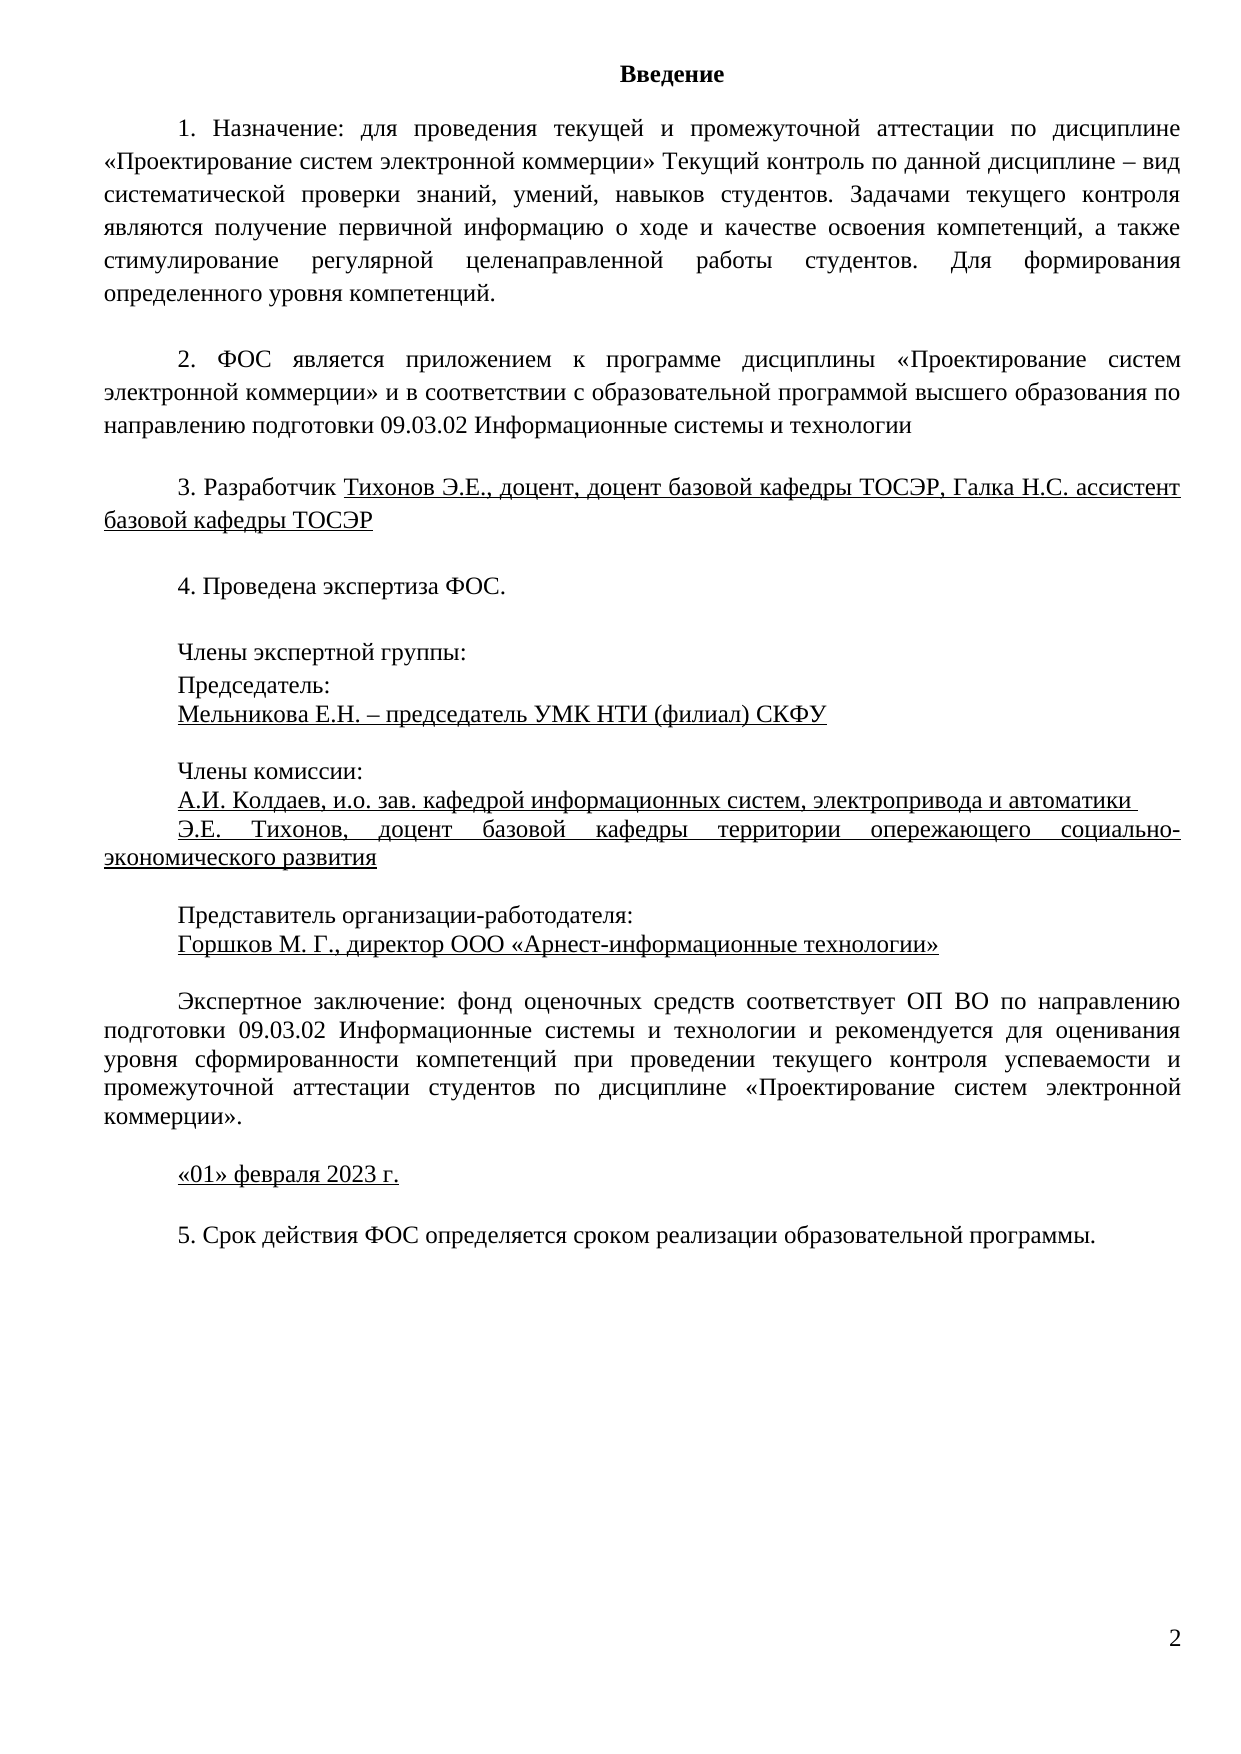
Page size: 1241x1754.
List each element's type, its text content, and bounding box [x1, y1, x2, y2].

text Председатель: [103, 670, 1181, 699]
text Горшков М. Г., директор ООО «Арнест-информационные технологии» [103, 929, 1181, 957]
text 2. ФОС является приложением к программе дисциплины «Проектирование систем электронной коммерции» и в соответствии с образовательной программой высшего образования по направлению подготовки 09.03.02 Информационные системы и технологии [103, 344, 1181, 439]
text Э.Е. Тихонов, доцент базовой кафедры территории опережающего социально-экономического развития [103, 814, 1181, 871]
text Члены экспертной группы: [103, 637, 1181, 666]
text Экспертное заключение: фонд оценочных средств соответствует ОП ВО по направлению подготовки 09.03.02 Информационные системы и технологии и рекомендуется для оценивания уровня сформированности компетенций при проведении текущего контроля успеваемости и промежуточной аттестации студентов по дисциплине «Проектирование систем электронной коммерции». [103, 986, 1181, 1130]
text «01» февраля 2023 г. [103, 1159, 1181, 1187]
text А.И. Колдаев, и.о. зав. кафедрой информационных систем, электропривода и автоматики [103, 785, 1181, 814]
text Представитель организации-работодателя: [103, 900, 1181, 929]
text 5. Срок действия ФОС определяется сроком реализации образовательной программы. [103, 1221, 1181, 1249]
text Мельникова Е.Н. – председатель УМК НТИ (филиал) СКФУ [103, 699, 1181, 727]
text 3. Разработчик Тихонов Э.Е., доцент, доцент базовой кафедры ТОСЭР, Галка Н.С. ассистент базовой кафедры ТОСЭР [103, 472, 1181, 534]
text Члены комиссии: [103, 756, 1181, 785]
text 1. Назначение: для проведения текущей и промежуточной аттестации по дисциплине «Проектирование систем электронной коммерции» Текущий контроль по данной дисциплине – вид систематической проверки знаний, умений, навыков студентов. Задачами текущего контроля являются получение первичной информацию о ходе и качестве освоения компетенций, а также стимулирование регулярной целенаправленной работы студентов. Для формирования определенного уровня компетенций. [103, 113, 1181, 307]
text 4. Проведена экспертиза ФОС. [103, 571, 1181, 600]
text Введение [103, 59, 1181, 88]
